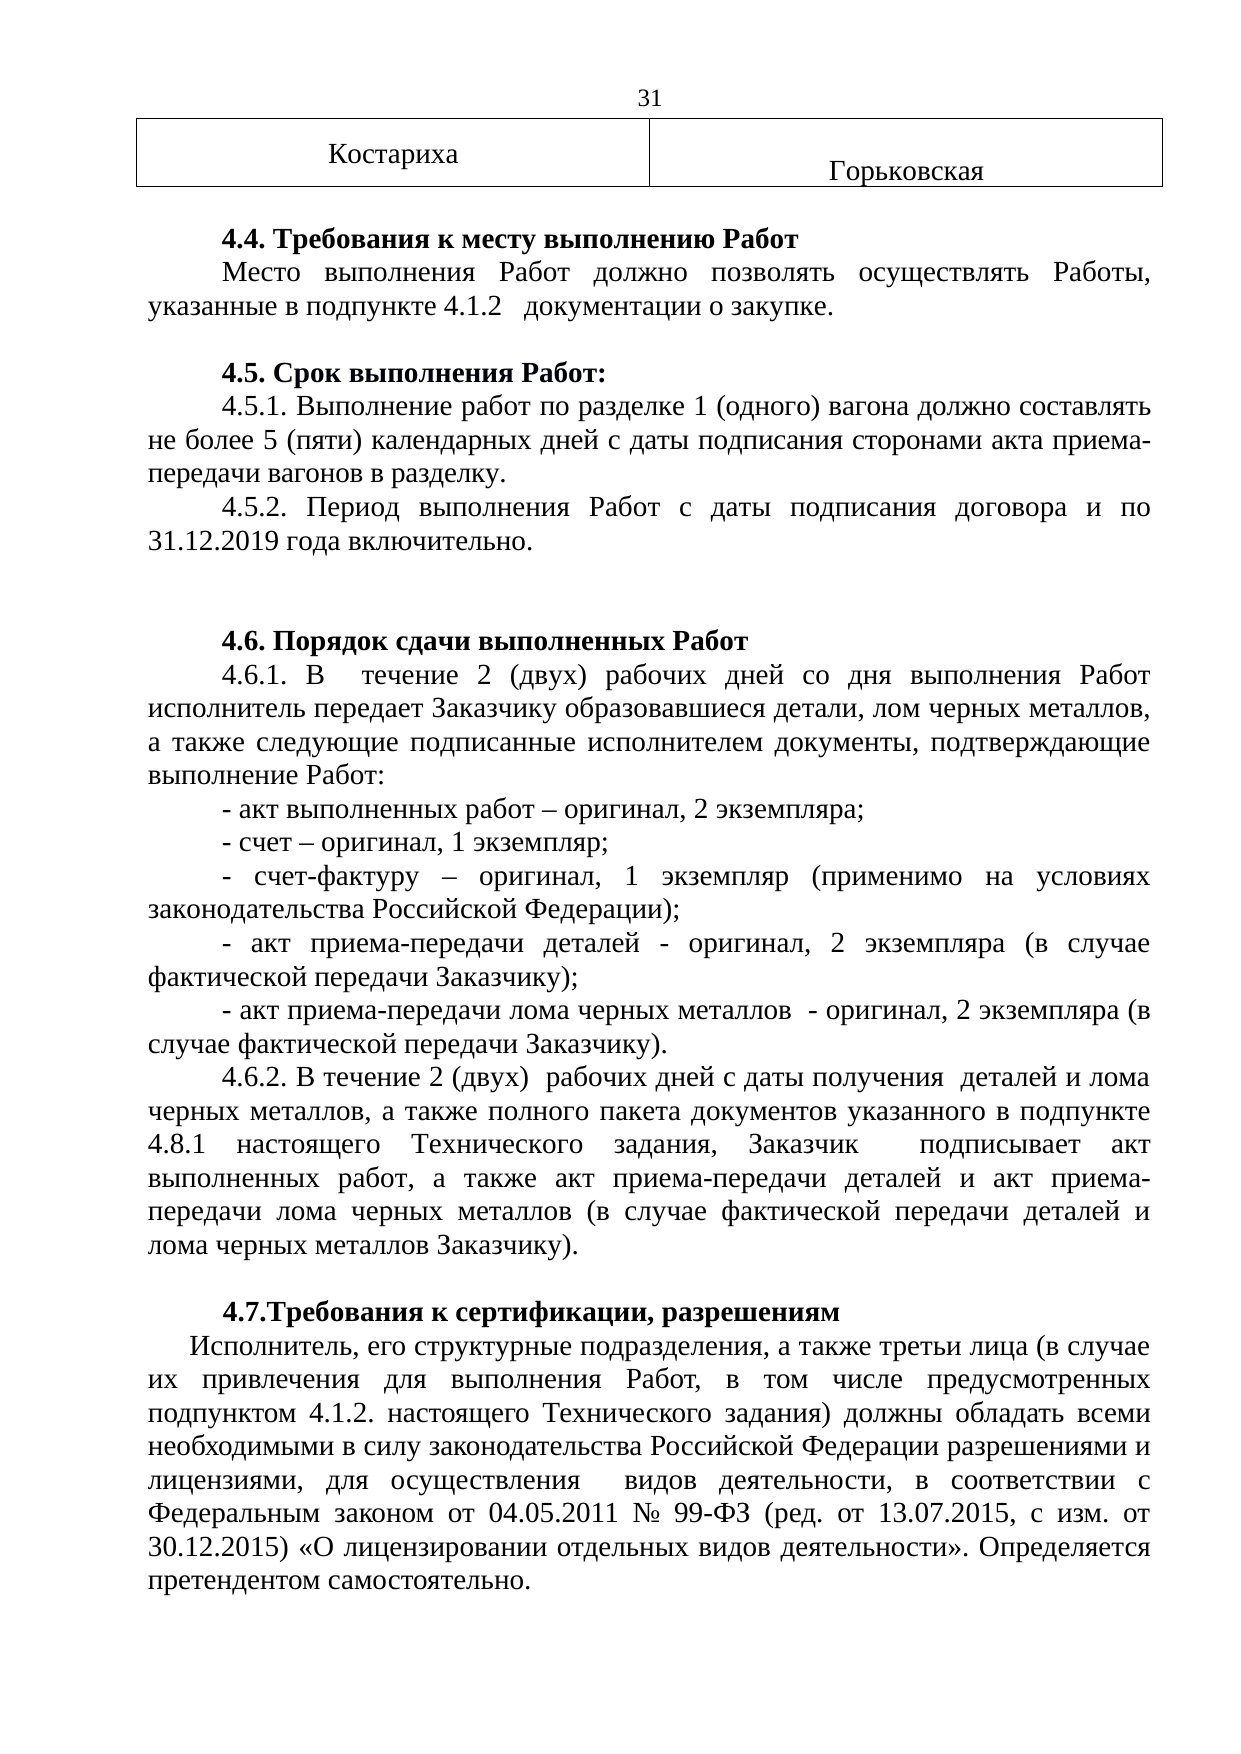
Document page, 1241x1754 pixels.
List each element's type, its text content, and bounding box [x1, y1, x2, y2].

text 4.6.1. В течение 2 (двух) рабочих дней со дня выполнения Работ исполнитель передает Заказчику образовавшиеся детали, лом черных металлов, а также следующие подписанные исполнителем документы, подтверждающие выполнение Работ: [148, 657, 1152, 791]
table_cell Горьковская [650, 119, 1162, 186]
text - счет-фактуру – оригинал, 1 экземпляр (применимо на условиях законодательства Российской Федерации); [148, 858, 1152, 925]
text - акт приема-передачи лома черных металлов - оригинал, 2 экземпляра (в случае фактической передачи Заказчику). [148, 992, 1152, 1059]
text 4.5.2. Период выполнения Работ с даты подписания договора и по 31.12.2019 года включительно. [148, 489, 1152, 556]
text - счет – оригинал, 1 экземпляр; [148, 824, 1152, 858]
text 4.6. Порядок сдачи выполненных Работ [222, 623, 1152, 657]
text Исполнитель, его структурные подразделения, а также третьи лица (в случае их привлечения для выполнения Работ, в том числе предусмотренных подпунктом 4.1.2. настоящего Технического задания) должны обладать всеми необходимыми в силу законодательства Российской Федерации разрешениями и лицензиями, для осуществления видов деятельности, в соответствии с Федеральным законом от 04.05.2011 № 99-ФЗ (ред. от 13.07.2015, с изм. от 30.12.2015) «О лицензировании отдельных видов деятельности». Определяется претендентом самостоятельно. [148, 1328, 1152, 1596]
text 4.4. Требования к месту выполнению Работ [148, 221, 1152, 254]
text 4.5.1. Выполнение работ по разделке 1 (одного) вагона должно составлять не более 5 (пяти) календарных дней с даты подписания сторонами акта приема-передачи вагонов в разделку. [148, 388, 1152, 489]
text Место выполнения Работ должно позволять осуществлять Работы, указанные в подпункте 4.1.2 документации о закупке. [148, 254, 1152, 321]
text 4.7.Требования к сертификации, разрешениям [223, 1294, 1152, 1328]
text 4.5. Срок выполнения Работ: [148, 355, 1152, 388]
text 4.6.2. В течение 2 (двух) рабочих дней с даты получения деталей и лома черных металлов, а также полного пакета документов указанного в подпункте 4.8.1 настоящего Технического задания, Заказчик подписывает акт выполненных работ, а также акт приема-передачи деталей и акт приема-передачи лома черных металлов (в случае фактической передачи деталей и лома черных металлов Заказчику). [148, 1059, 1152, 1261]
text - акт приема-передачи деталей - оригинал, 2 экземпляра (в случае фактической передачи Заказчику); [148, 925, 1152, 992]
table_cell Костариха [137, 119, 649, 186]
text - акт выполненных работ – оригинал, 2 экземпляра; [148, 791, 1152, 824]
